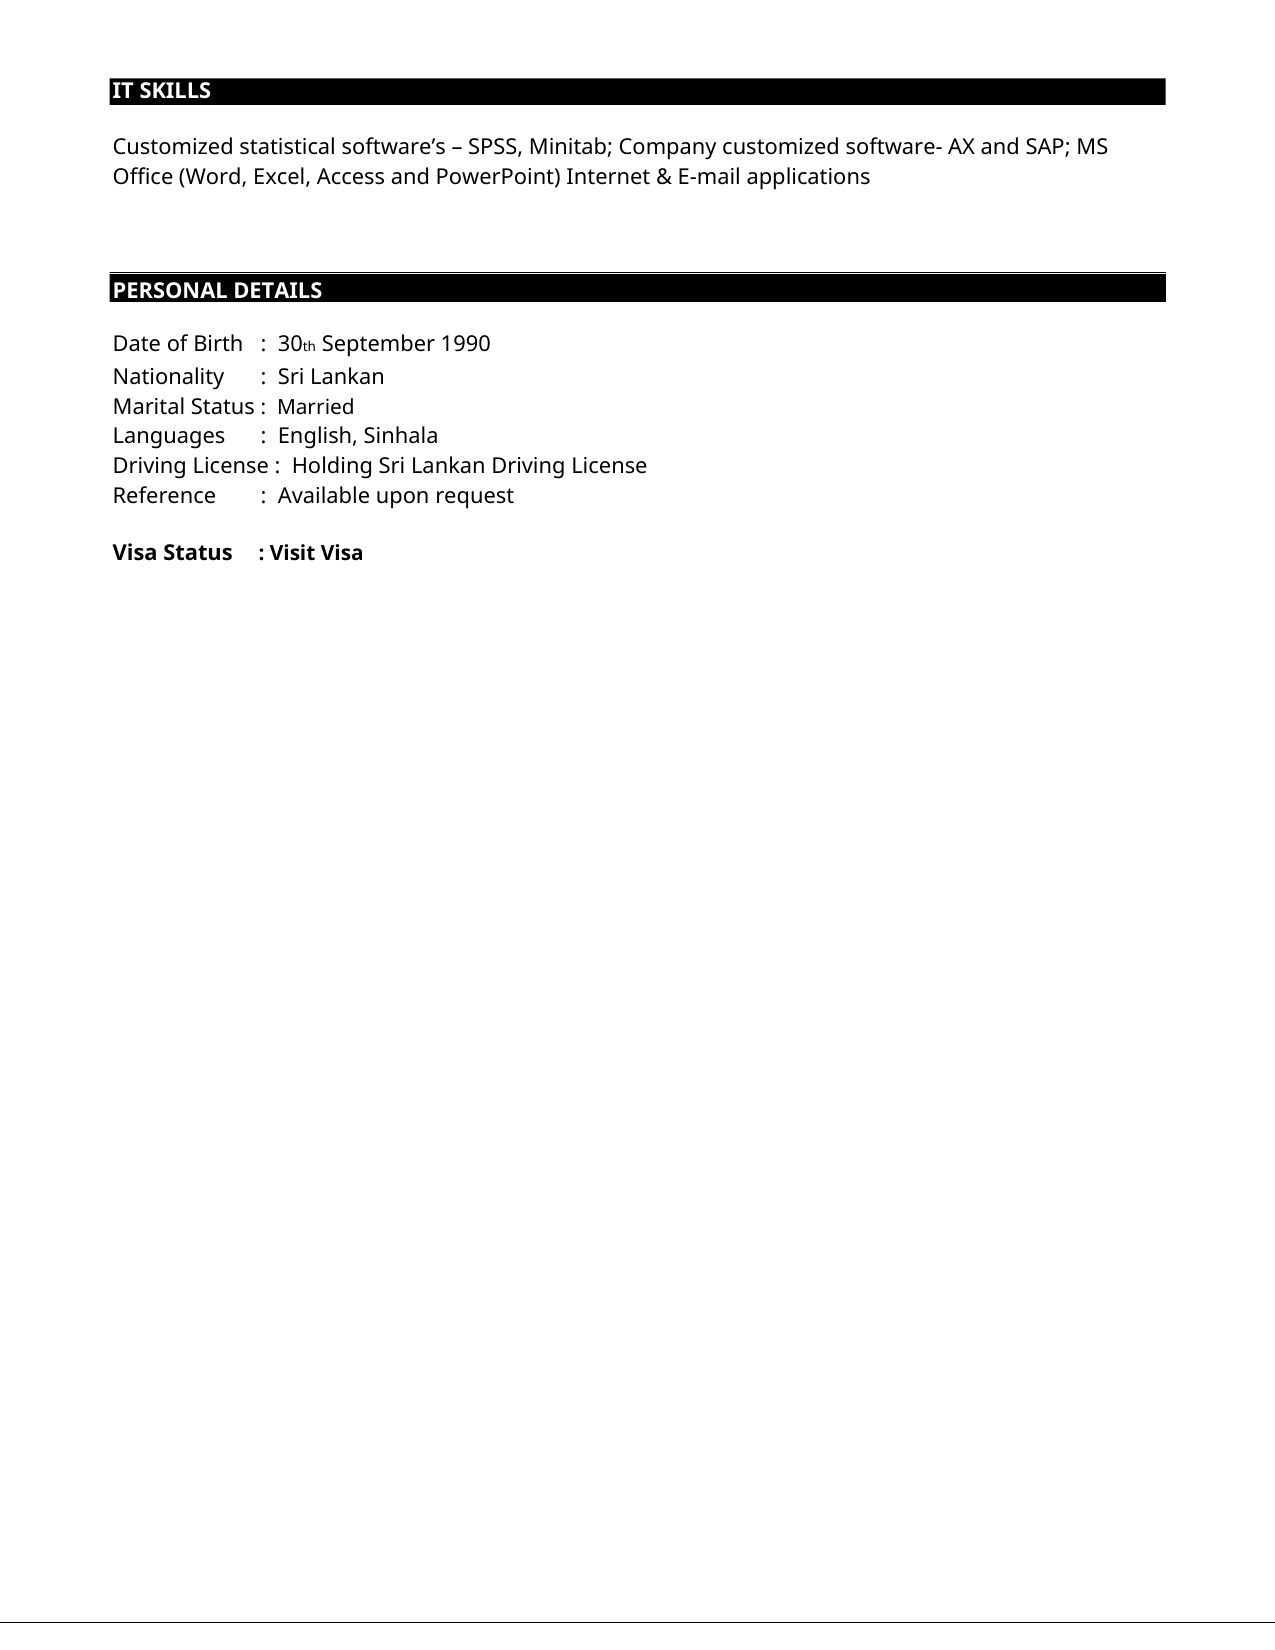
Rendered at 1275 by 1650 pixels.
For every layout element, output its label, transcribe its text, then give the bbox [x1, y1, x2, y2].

text Marital Status : Married [112, 391, 1162, 420]
text Nationality : Sri Lankan [112, 361, 1162, 391]
text IT SKILLS [112, 75, 1162, 104]
text Customized statistical software’s – SPSS, Minitab; Company customized software- AX and SAP; MS Office (Word, Excel, Access and PowerPoint) Internet & E-mail applications [112, 131, 1162, 190]
text Languages : English, Sinhala [112, 420, 1162, 450]
text Driving License : Holding Sri Lankan Driving License [112, 450, 1162, 480]
text Reference : Available upon request [112, 480, 1162, 510]
picture [109, 272, 1166, 302]
text Visa Status : Visit Visa [112, 536, 1162, 566]
text Date of Birth : 30th September 1990 [112, 328, 1162, 358]
